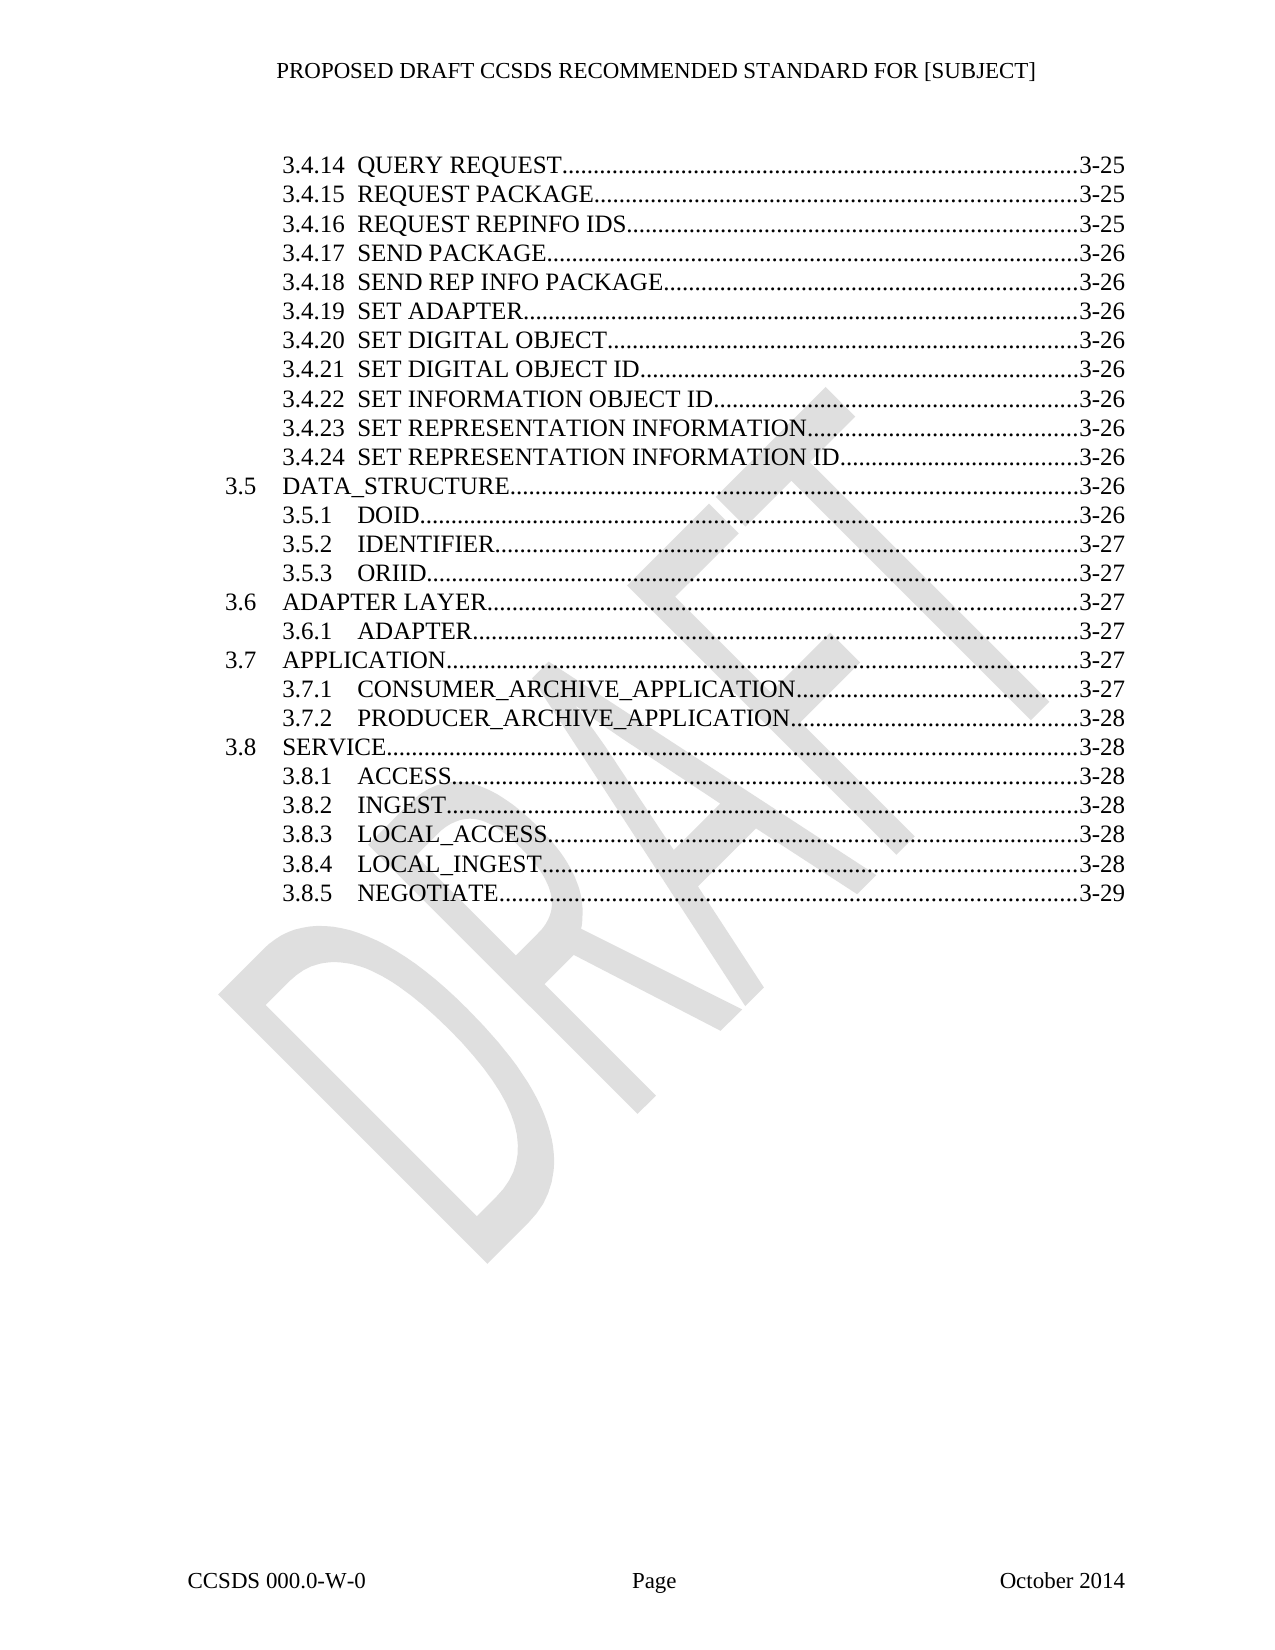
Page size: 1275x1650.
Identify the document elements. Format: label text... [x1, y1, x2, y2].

text 3.4.18 send Rep Info Package 3-26 [282, 267, 1125, 296]
text 3.4.15 request Package 3-25 [282, 179, 1125, 208]
text 3.8.4 Local_Ingest 3-28 [282, 848, 1125, 877]
text 3.4.14 query Request 3-25 [282, 150, 1125, 179]
text 3.6 Adapter Layer 3-27 [225, 587, 1125, 616]
text 3.8.1 Access 3-28 [282, 761, 1125, 790]
text 3.8.5 Negotiate 3-29 [282, 877, 1125, 907]
text 3.8.2 Ingest 3-28 [282, 790, 1125, 819]
text 3.7.1 Consumer_Archive_Application 3-27 [282, 674, 1125, 703]
text 3.8 Service 3-28 [225, 732, 1125, 761]
text 3.4.24 set Representation Information ID 3-26 [282, 442, 1125, 471]
text 3.6.1 Adapter 3-27 [282, 616, 1125, 645]
text 3.5 Data_Structure 3-26 [225, 471, 1125, 499]
text 3.8.3 Local_Access 3-28 [282, 819, 1125, 848]
text 3.5.1 DOID 3-26 [282, 499, 1125, 529]
text 3.4.20 set Digital Object 3-26 [282, 325, 1125, 354]
text 3.4.16 request RepInfo IDs 3-25 [282, 208, 1125, 237]
text 3.4.22 set Information Object ID 3-26 [282, 383, 1125, 412]
text 3.4.21 set Digital Object ID 3-26 [282, 354, 1125, 383]
text 3.4.23 set Representation Information 3-26 [282, 412, 1125, 442]
text 3.7.2 Producer_Archive_Application 3-28 [282, 703, 1125, 732]
text 3.5.3 ORIID 3-27 [282, 558, 1125, 587]
text 3.4.19 set Adapter 3-26 [282, 296, 1125, 325]
text 3.4.17 send Package 3-26 [282, 237, 1125, 267]
text 3.5.2 Identifier 3-27 [282, 529, 1125, 558]
text 3.7 Application 3-27 [225, 645, 1125, 674]
